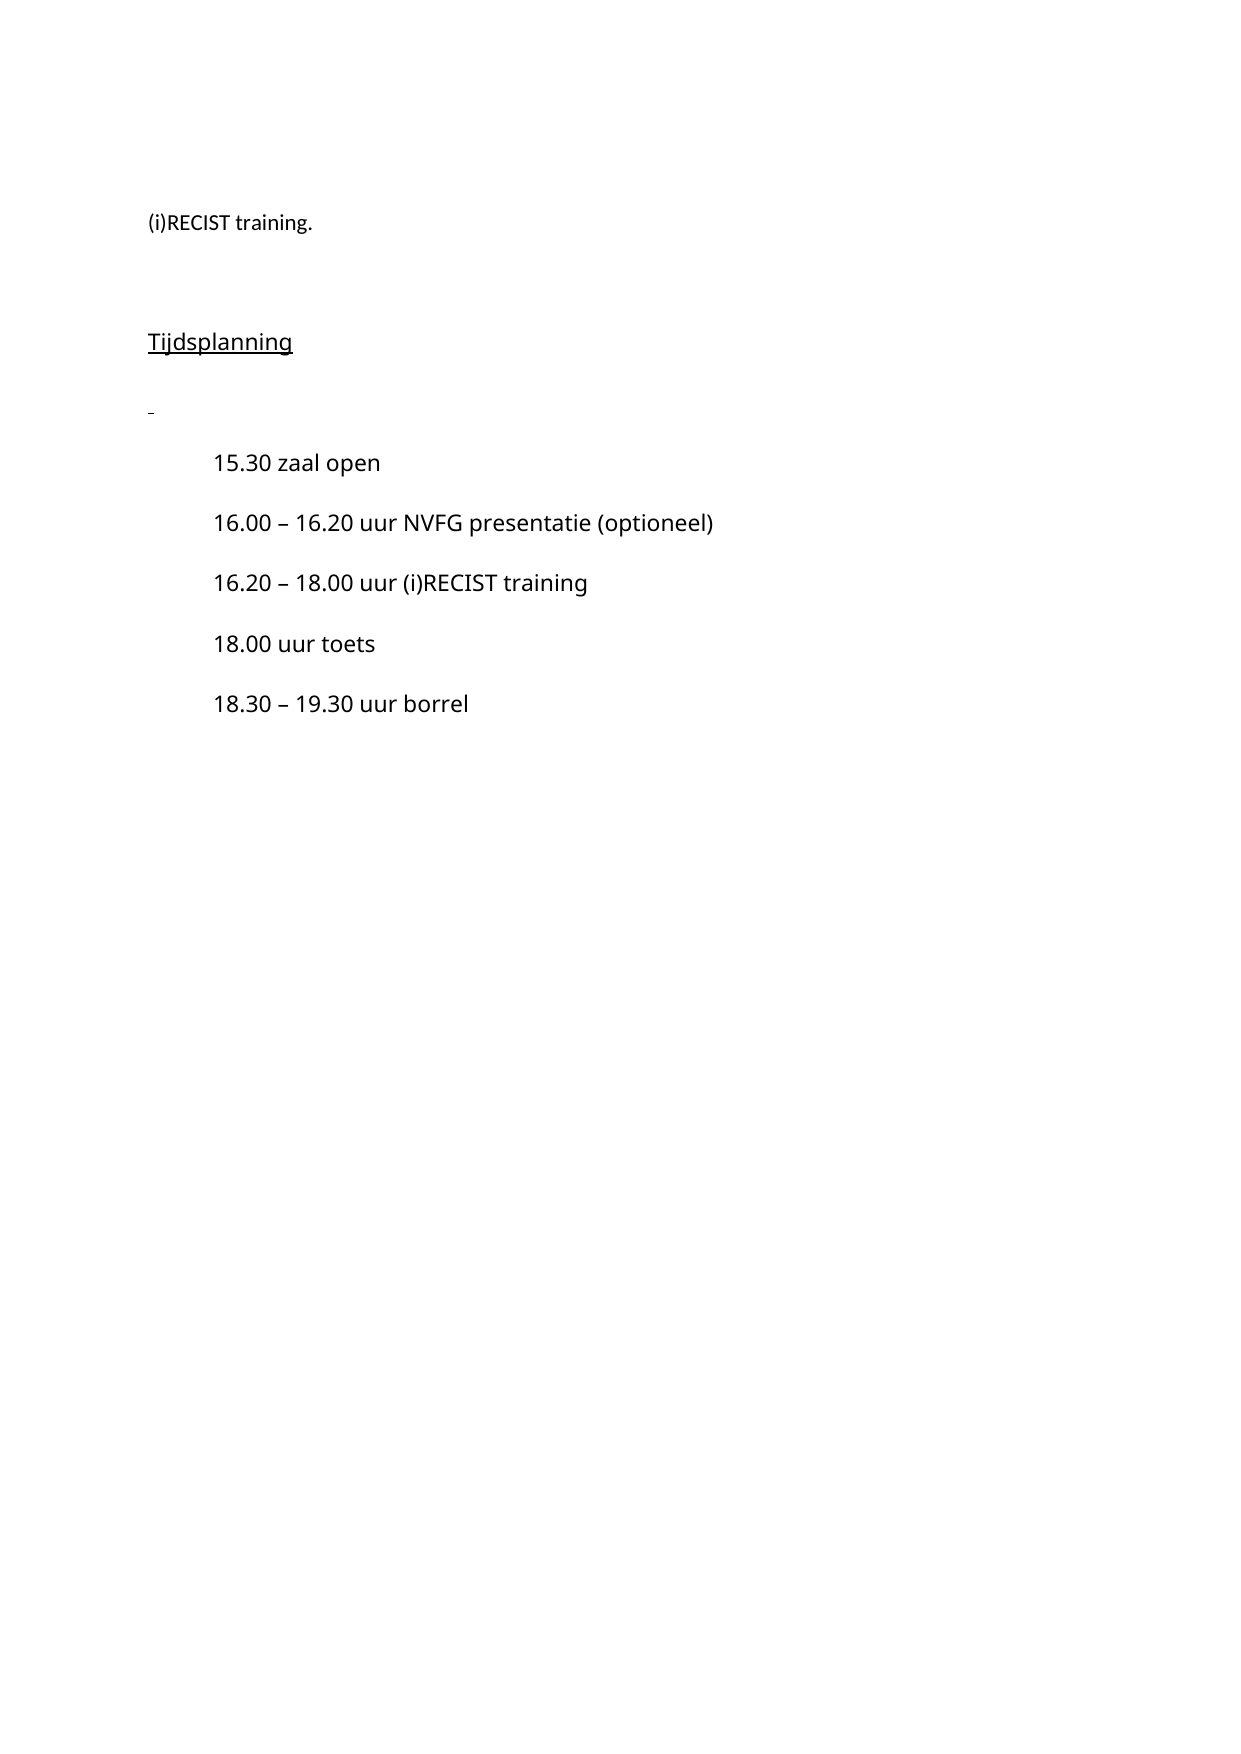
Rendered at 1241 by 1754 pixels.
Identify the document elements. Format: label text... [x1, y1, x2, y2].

text 18.30 – 19.30 uur borrel [148, 688, 1093, 719]
text 15.30 zaal open [148, 446, 1093, 478]
text (i)RECIST training. [148, 208, 1093, 236]
text Tijdsplanning [148, 326, 1093, 357]
text 16.00 – 16.20 uur NVFG presentatie (optioneel) [148, 507, 1093, 538]
text 18.00 uur toets [148, 628, 1093, 659]
text 16.20 – 18.00 uur (i)RECIST training [148, 567, 1093, 598]
